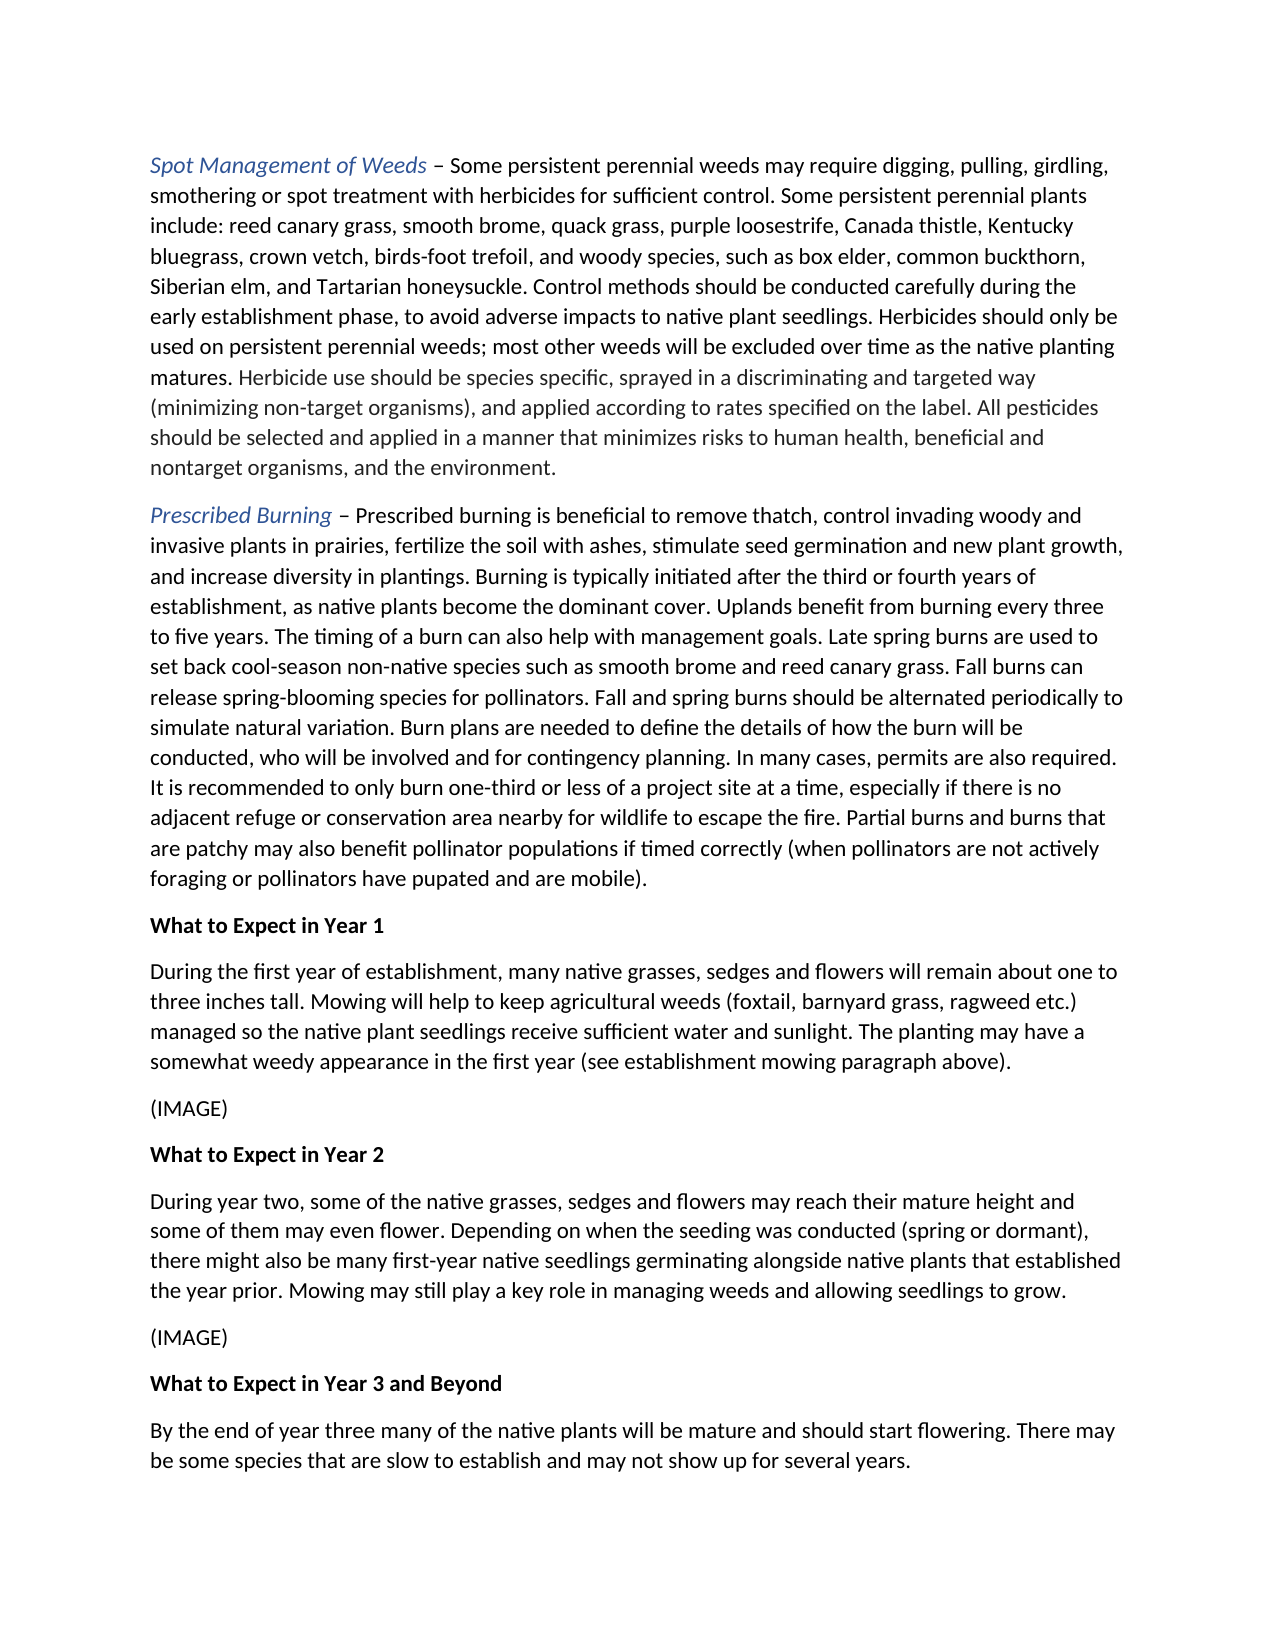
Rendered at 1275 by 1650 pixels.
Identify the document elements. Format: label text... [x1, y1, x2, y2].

text Prescribed Burning – Prescribed burning is beneficial to remove thatch, control invading woody and invasive plants in prairies, fertilize the soil with ashes, stimulate seed germination and new plant growth, and increase diversity in plantings. Burning is typically initiated after the third or fourth years of establishment, as native plants become the dominant cover. Uplands benefit from burning every three to five years. The timing of a burn can also help with management goals. Late spring burns are used to set back cool-season non-native species such as smooth brome and reed canary grass. Fall burns can release spring-blooming species for pollinators. Fall and spring burns should be alternated periodically to simulate natural variation. Burn plans are needed to define the details of how the burn will be conducted, who will be involved and for contingency planning. In many cases, permits are also required. It is recommended to only burn one-third or less of a project site at a time, especially if there is no adjacent refuge or conservation area nearby for wildlife to escape the fire. Partial burns and burns that are patchy may also benefit pollinator populations if timed correctly (when pollinators are not actively foraging or pollinators have pupated and are mobile). [150, 500, 1125, 892]
text Spot Management of Weeds – Some persistent perennial weeds may require digging, pulling, girdling, smothering or spot treatment with herbicides for sufficient control. Some persistent perennial plants include: reed canary grass, smooth brome, quack grass, purple loosestrife, Canada thistle, Kentucky bluegrass, crown vetch, birds-foot trefoil, and woody species, such as box elder, common buckthorn, Siberian elm, and Tartarian honeysuckle. Control methods should be conducted carefully during the early establishment phase, to avoid adverse impacts to native plant seedlings. Herbicides should only be used on persistent perennial weeds; most other weeds will be excluded over time as the native planting matures. Herbicide use should be species specific, sprayed in a discriminating and targeted way (minimizing non-target organisms), and applied according to rates specified on the label. All pesticides should be selected and applied in a manner that minimizes risks to human health, beneficial and nontarget organisms, and the environment. ­­­ [150, 150, 1125, 481]
text During the first year of establishment, many native grasses, sedges and flowers will remain about one to three inches tall. Mowing will help to keep agricultural weeds (foxtail, barnyard grass, ragweed etc.) managed so the native plant seedlings receive sufficient water and sunlight. The planting may have a somewhat weedy appearance in the first year (see establishment mowing paragraph above). [150, 957, 1125, 1075]
text (IMAGE) [150, 1094, 1125, 1122]
text What to Expect in Year 1 [150, 911, 1125, 939]
text What to Expect in Year 2 [150, 1140, 1125, 1168]
text By the end of year three many of the native plants will be mature and should start flowering. There may be some species that are slow to establish and may not show up for several years. [150, 1416, 1125, 1474]
text During year two, some of the native grasses, sedges and flowers may reach their mature height and some of them may even flower. Depending on when the seeding was conducted (spring or dormant), there might also be many first-year native seedlings germinating alongside native plants that established the year prior. Mowing may still play a key role in managing weeds and allowing seedlings to grow. [150, 1187, 1125, 1304]
text (IMAGE) [150, 1323, 1125, 1351]
text What to Expect in Year 3 and Beyond [150, 1369, 1125, 1398]
